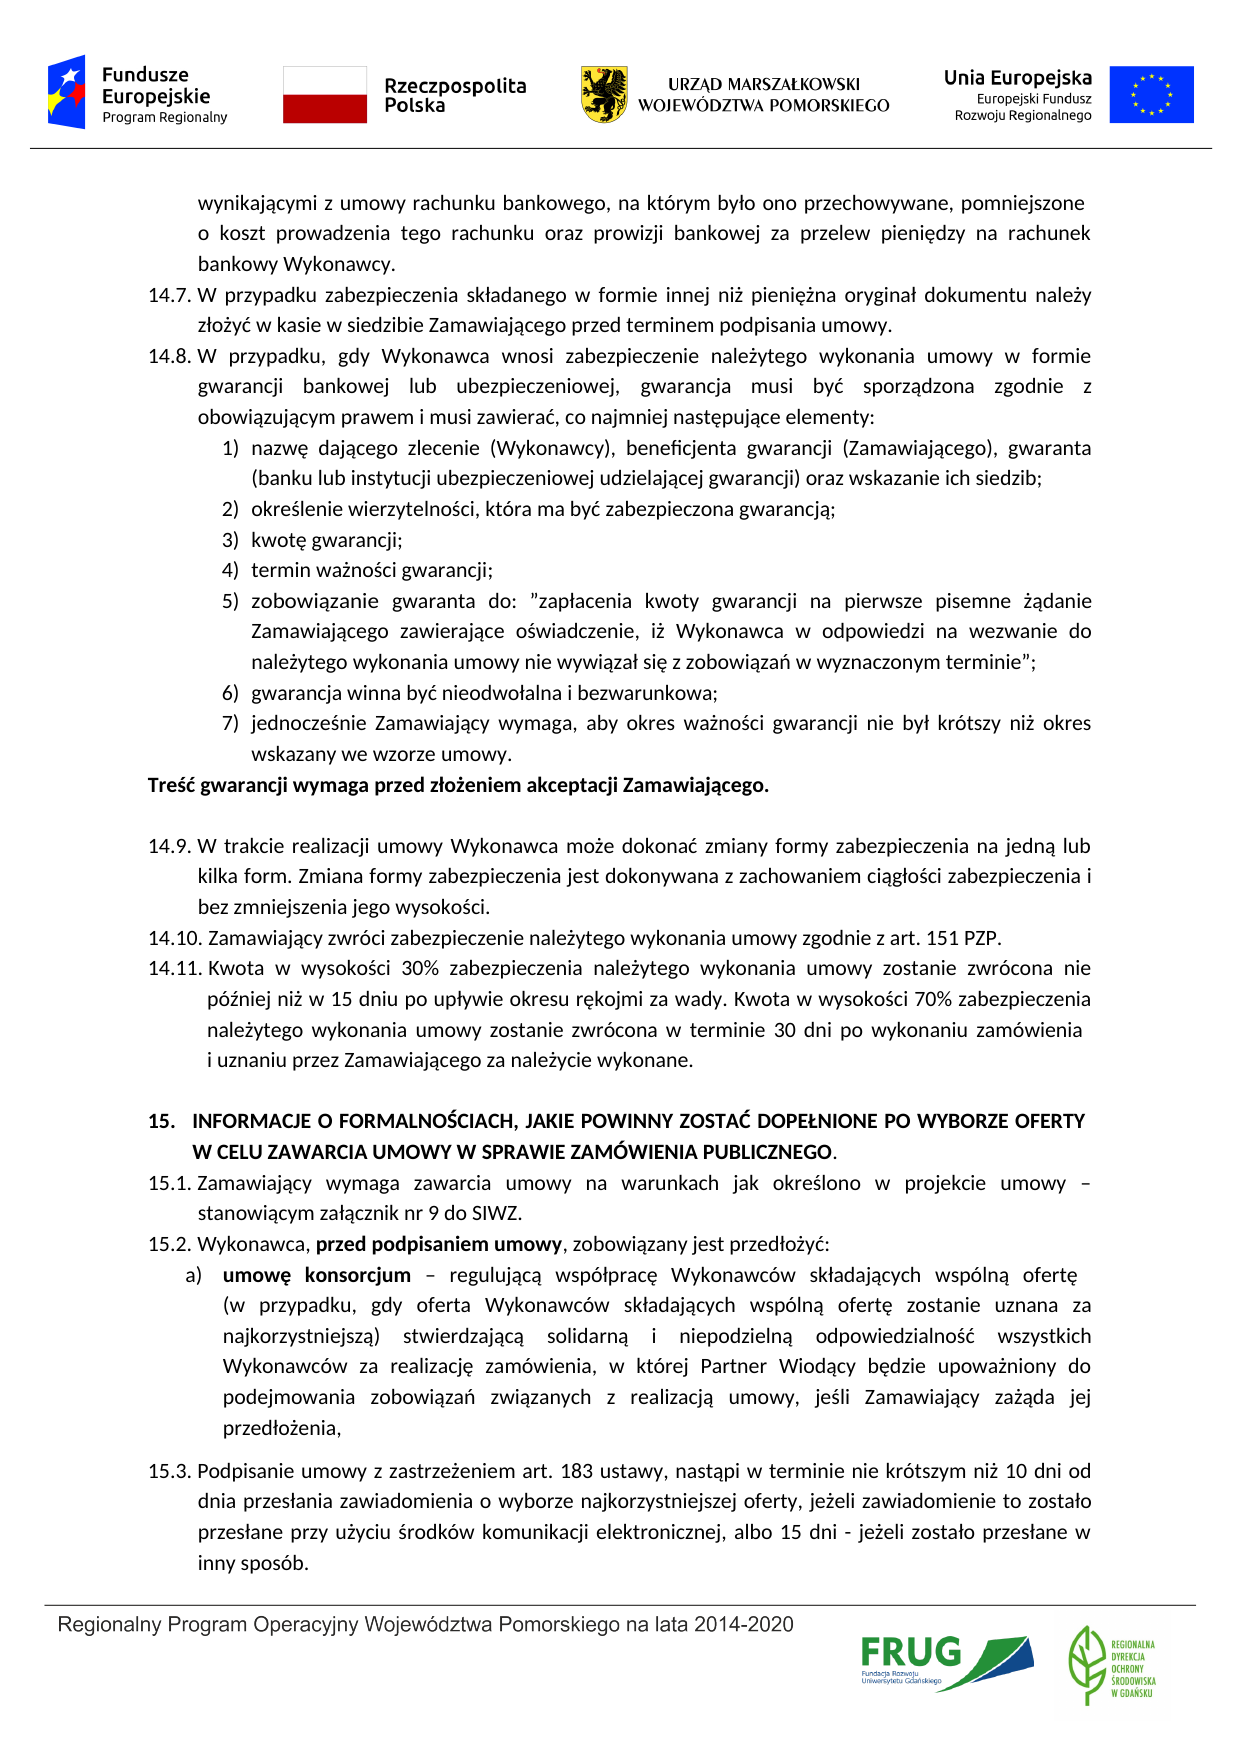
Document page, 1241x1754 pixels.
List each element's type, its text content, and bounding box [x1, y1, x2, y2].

list W trakcie realizacji umowy Wykonawca może dokonać zmiany formy zabezpieczenia na jedną lub kilka form. Zmiana formy zabezpieczenia jest dokonywana z zachowaniem ciągłości zabezpieczenia i bez zmniejszenia jego wysokości. [148, 832, 1092, 920]
list Zamawiający zwróci zabezpieczenie należytego wykonania umowy zgodnie z art. 151 PZP. [148, 924, 1092, 951]
list umowę konsorcjum – regulującą współpracę Wykonawców składających wspólną ofertę (w przypadku, gdy oferta Wykonawców składających wspólną ofertę zostanie uznana za najkorzystniejszą) stwierdzającą solidarną i niepodzielną odpowiedzialność wszystkich Wykonawców za realizację zamówienia, w której Partner Wiodący będzie upoważniony do podejmowania zobowiązań związanych z realizacją umowy, jeśli Zamawiający zażąda jej przedłożenia, [185, 1261, 1092, 1441]
list INFORMACJE O FORMALNOŚCIACH, JAKIE POWINNY ZOSTAĆ DOPEŁNIONE PO WYBORZE OFERTY W CELU ZAWARCIA UMOWY W SPRAWIE ZAMÓWIENIA PUBLICZNEGO. [148, 1108, 1092, 1165]
list W przypadku, gdy Wykonawca wnosi zabezpieczenie należytego wykonania umowy w formie gwarancji bankowej lub ubezpieczeniowej, gwarancja musi być sporządzona zgodnie z obowiązującym prawem i musi zawierać, co najmniej następujące elementy: [148, 342, 1092, 430]
list nazwę dającego zlecenie (Wykonawcy), beneficjenta gwarancji (Zamawiającego), gwaranta (banku lub instytucji ubezpieczeniowej udzielającej gwarancji) oraz wskazanie ich siedzib; [222, 434, 1092, 491]
list termin ważności gwarancji; [222, 556, 1092, 583]
list Zamawiający wymaga zawarcia umowy na warunkach jak określono w projekcie umowy – stanowiącym załącznik nr 9 do SIWZ. [148, 1169, 1092, 1226]
list gwarancja winna być nieodwołalna i bezwarunkowa; [222, 679, 1092, 706]
picture [29, 35, 1213, 149]
list Podpisanie umowy z zastrzeżeniem art. 183 ustawy, nastąpi w terminie nie krótszym niż 10 dni od dnia przesłania zawiadomienia o wyborze najkorzystniejszej oferty, jeżeli zawiadomienie to zostało przesłane przy użyciu środków komunikacji elektronicznej, albo 15 dni - jeżeli zostało przesłane w inny sposób. [148, 1457, 1092, 1576]
list określenie wierzytelności, która ma być zabezpieczona gwarancją; [222, 495, 1092, 522]
picture [44, 1604, 1197, 1721]
list Kwota w wysokości 30% zabezpieczenia należytego wykonania umowy zostanie zwrócona nie później niż w 15 dniu po upływie okresu rękojmi za wady. Kwota w wysokości 70% zabezpieczenia należytego wykonania umowy zostanie zwrócona w terminie 30 dni po wykonaniu zamówienia i uznaniu przez Zamawiającego za należycie wykonane. [148, 954, 1092, 1073]
list Wykonawca, przed podpisaniem umowy, zobowiązany jest przedłożyć: [148, 1230, 1092, 1257]
list zobowiązanie gwaranta do: ”zapłacenia kwoty gwarancji na pierwsze pisemne żądanie Zamawiającego zawierające oświadczenie, iż Wykonawca w odpowiedzi na wezwanie do należytego wykonania umowy nie wywiązał się z zobowiązań w wyznaczonym terminie”; [222, 587, 1092, 675]
list kwotę gwarancji; [222, 526, 1092, 552]
text Treść gwarancji wymaga przed złożeniem akceptacji Zamawiającego. [148, 771, 1092, 797]
list jednocześnie Zamawiający wymaga, aby okres ważności gwarancji nie był krótszy niż okres wskazany we wzorze umowy. [222, 709, 1092, 767]
list W przypadku zabezpieczenia składanego w formie innej niż pieniężna oryginał dokumentu należy złożyć w kasie w siedzibie Zamawiającego przed terminem podpisania umowy. [148, 281, 1092, 338]
